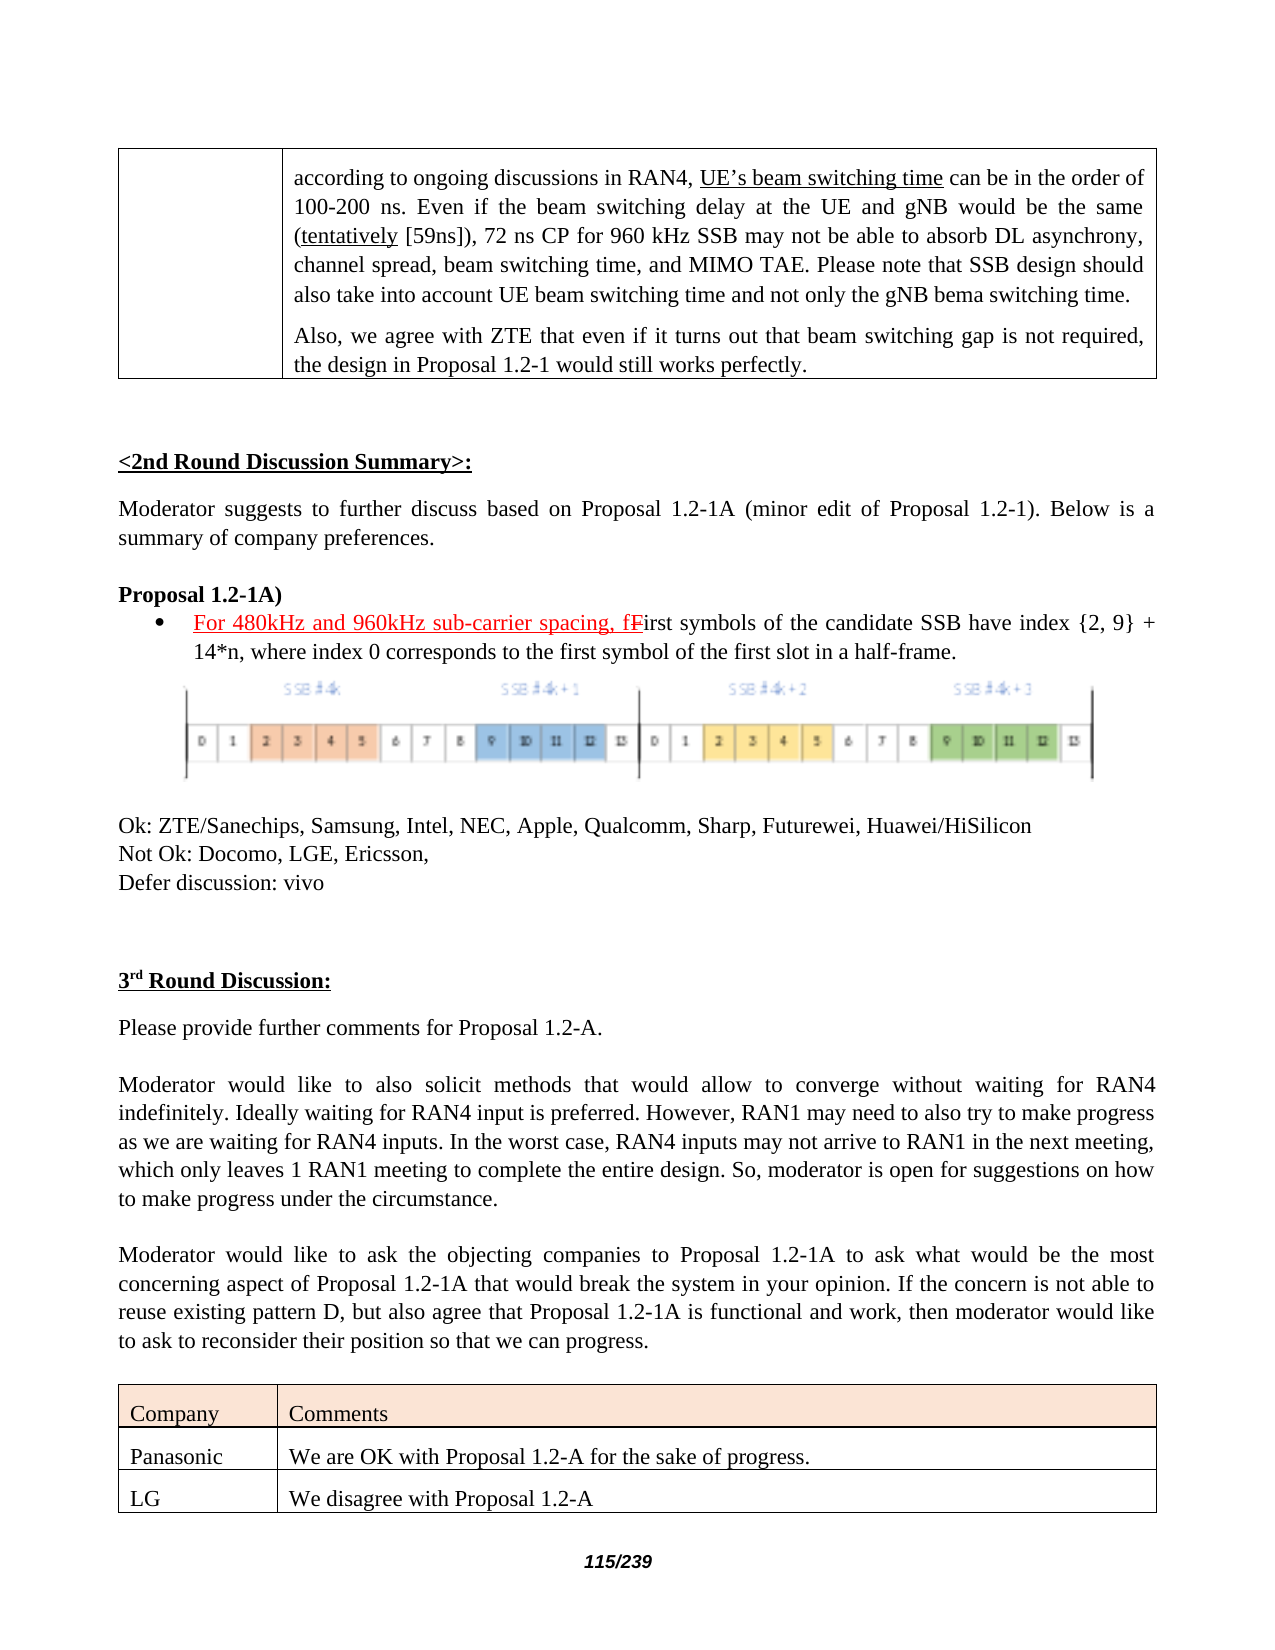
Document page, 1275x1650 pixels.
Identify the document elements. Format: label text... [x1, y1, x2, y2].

text Please provide further comments for Proposal 1.2-A. [118, 1014, 1157, 1040]
text Ok: ZTE/Sanechips, Samsung, Intel, NEC, Apple, Qualcomm, Sharp, Futurewei, Huawei/HiSilicon [118, 812, 1157, 838]
text Moderator would like to ask the objecting companies to Proposal 1.2-1A to ask what would be the most concerning aspect of Proposal 1.2-1A that would break the system in your opinion. If the concern is not able to reuse existing pattern D, but also agree that Proposal 1.2-1A is functional and work, then moderator would like to ask to reconsider their position so that we can progress. [118, 1241, 1157, 1353]
subtitle <2nd Round Discussion Summary>: [118, 448, 1157, 475]
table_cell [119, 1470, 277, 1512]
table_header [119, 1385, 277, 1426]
text Proposal 1.2-1A) [118, 581, 1157, 607]
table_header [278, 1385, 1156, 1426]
list For 480kHz and 960kHz sub-carrier spacing, fFirst symbols of the candidate SSB have index {2, 9} + 14*n, where index 0 corresponds to the first symbol of the first slot in a half-frame. [156, 609, 1157, 664]
text Not Ok: Docomo, LGE, Ericsson, [118, 841, 1157, 867]
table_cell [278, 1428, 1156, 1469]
text Defer discussion: vivo [118, 869, 1157, 895]
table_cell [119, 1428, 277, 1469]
text Moderator suggests to further discuss based on Proposal 1.2-1A (minor edit of Proposal 1.2-1). Below is a summary of company preferences. [118, 496, 1157, 550]
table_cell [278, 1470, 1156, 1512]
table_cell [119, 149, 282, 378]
text Moderator would like to also solicit methods that would allow to converge without waiting for RAN4 indefinitely. Ideally waiting for RAN4 input is preferred. However, RAN1 may need to also try to make progress as we are waiting for RAN4 inputs. In the worst case, RAN4 inputs may not arrive to RAN1 in the next meeting, which only leaves 1 RAN1 meeting to complete the entire design. So, moderator is open for suggestions on how to make progress under the circumstance. [118, 1071, 1157, 1211]
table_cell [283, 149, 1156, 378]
subtitle 3rd Round Discussion: [118, 967, 1157, 993]
